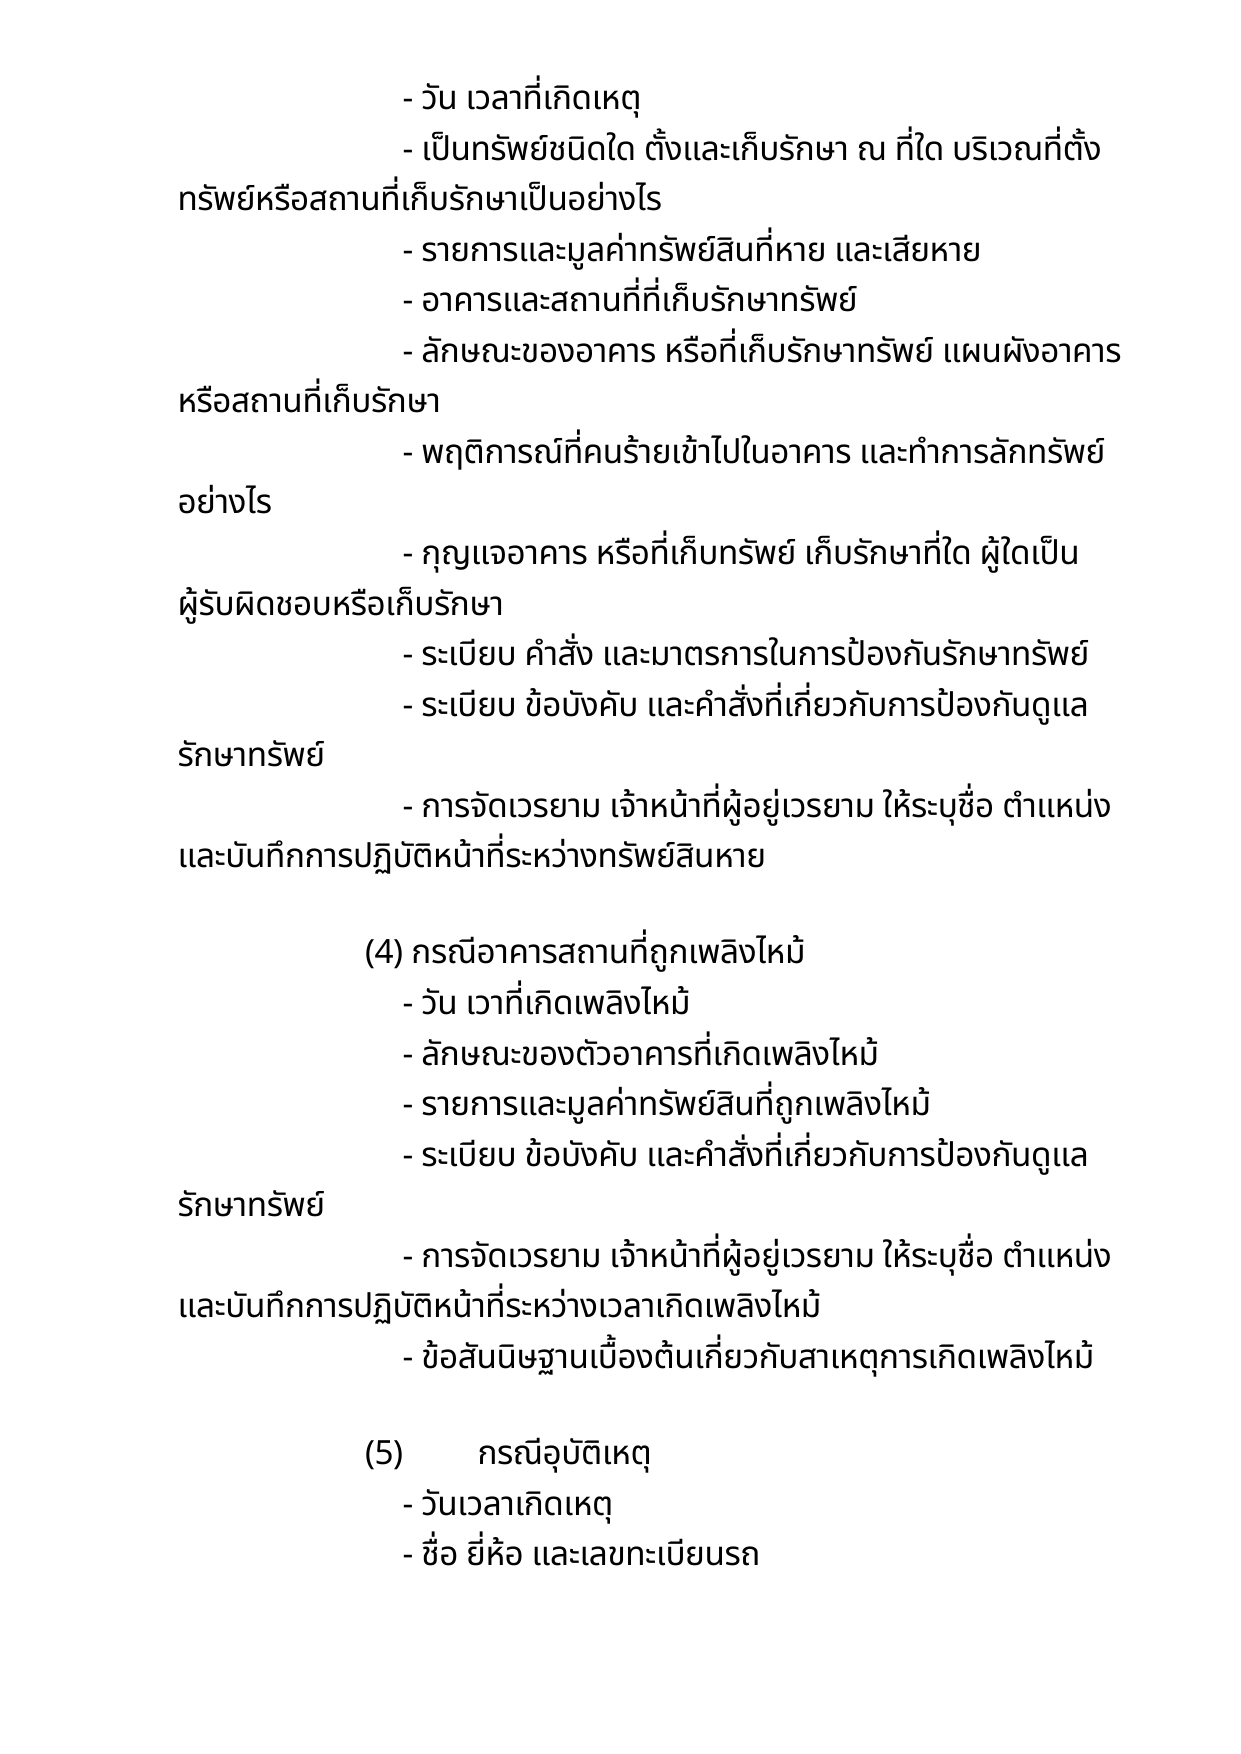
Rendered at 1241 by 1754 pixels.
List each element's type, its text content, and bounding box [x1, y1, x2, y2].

text - ระเบียบ คำสั่ง และมาตรการในการป้องกันรักษาทรัพย์ [177, 630, 1122, 681]
text - วัน เวาที่เกิดเพลิงไหม้ [177, 979, 1122, 1029]
text - กุญแจอาคาร หรือที่เก็บทรัพย์ เก็บรักษาที่ใด ผู้ใดเป็นผู้รับผิดชอบหรือเก็บรักษา [177, 529, 1122, 630]
text - เป็นทรัพย์ชนิดใด ตั้งและเก็บรักษา ณ ที่ใด บริเวณที่ตั้งทรัพย์หรือสถานที่เก็บรักษาเป็นอย่างไร [177, 124, 1122, 226]
text - วันเวลาเกิดเหตุ [177, 1479, 1122, 1530]
text (5) กรณีอุบัติเหตุ [177, 1429, 1122, 1479]
text (4) กรณีอาคารสถานที่ถูกเพลิงไหม้ [177, 928, 1122, 979]
text - การจัดเวรยาม เจ้าหน้าที่ผู้อยู่เวรยาม ให้ระบุชื่อ ตำแหน่ง และบันทึกการปฏิบัติหน้าที่ระหว่างทรัพย์สินหาย [177, 782, 1122, 883]
text - รายการและมูลค่าทรัพย์สินที่ถูกเพลิงไหม้ [177, 1080, 1122, 1131]
text - การจัดเวรยาม เจ้าหน้าที่ผู้อยู่เวรยาม ให้ระบุชื่อ ตำแหน่ง และบันทึกการปฏิบัติหน้าที่ระหว่างเวลาเกิดเพลิงไหม้ [177, 1232, 1122, 1333]
text - ระเบียบ ข้อบังคับ และคำสั่งที่เกี่ยวกับการป้องกันดูแลรักษาทรัพย์ [177, 681, 1122, 782]
text - อาคารและสถานที่ที่เก็บรักษาทรัพย์ [177, 276, 1122, 327]
text - รายการและมูลค่าทรัพย์สินที่หาย และเสียหาย [177, 226, 1122, 276]
text - พฤติการณ์ที่คนร้ายเข้าไปในอาคาร และทำการลักทรัพย์อย่างไร [177, 428, 1122, 529]
text - ชื่อ ยี่ห้อ และเลขทะเบียนรถ [177, 1530, 1122, 1581]
text - ข้อสันนิษฐานเบื้องต้นเกี่ยวกับสาเหตุการเกิดเพลิงไหม้ [177, 1333, 1122, 1383]
text - วัน เวลาที่เกิดเหตุ [177, 74, 1122, 124]
text - ระเบียบ ข้อบังคับ และคำสั่งที่เกี่ยวกับการป้องกันดูแลรักษาทรัพย์ [177, 1131, 1122, 1232]
text - ลักษณะของอาคาร หรือที่เก็บรักษาทรัพย์ แผนผังอาคารหรือสถานที่เก็บรักษา [177, 327, 1122, 428]
text - ลักษณะของตัวอาคารที่เกิดเพลิงไหม้ [177, 1029, 1122, 1080]
